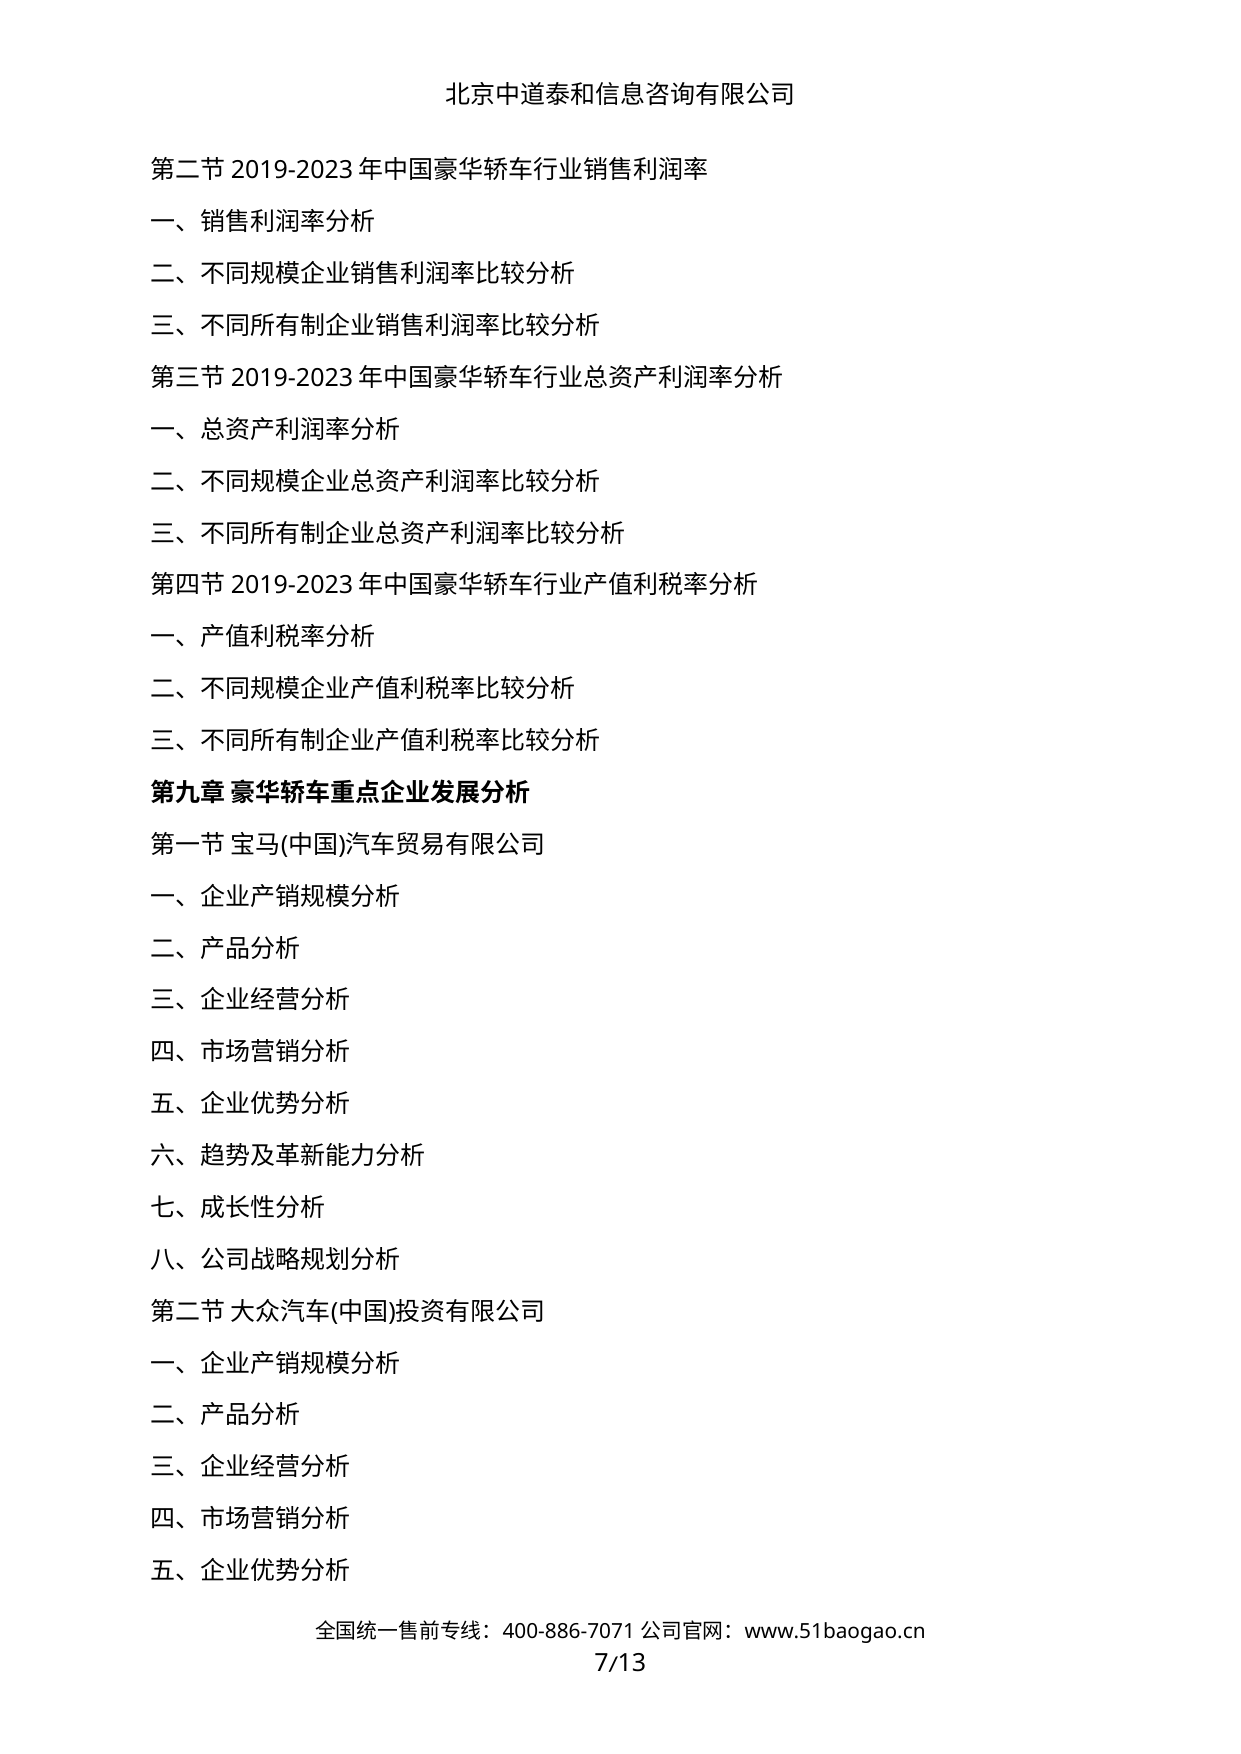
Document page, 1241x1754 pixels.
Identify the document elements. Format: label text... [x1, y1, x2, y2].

text 三、企业经营分析 [150, 1447, 1090, 1483]
text 一、企业产销规模分析 [150, 1343, 1090, 1379]
text 五、企业优势分析 [150, 1084, 1090, 1120]
text 二、不同规模企业总资产利润率比较分析 [150, 461, 1090, 497]
text 一、销售利润率分析 [150, 202, 1090, 238]
text 一、总资产利润率分析 [150, 409, 1090, 446]
text 三、不同所有制企业产值利税率比较分析 [150, 721, 1090, 757]
text 第三节 2019-2023年中国豪华轿车行业总资产利润率分析 [150, 357, 1090, 394]
text 一、企业产销规模分析 [150, 876, 1090, 912]
text 二、不同规模企业产值利税率比较分析 [150, 669, 1090, 705]
text 六、趋势及革新能力分析 [150, 1136, 1090, 1172]
text 五、企业优势分析 [150, 1551, 1090, 1587]
text 第二节 2019-2023年中国豪华轿车行业销售利润率 [150, 150, 1090, 186]
text 第二节 大众汽车(中国)投资有限公司 [150, 1291, 1090, 1327]
text 二、产品分析 [150, 1395, 1090, 1431]
text 第九章 豪华轿车重点企业发展分析 [150, 772, 1090, 809]
text 八、公司战略规划分析 [150, 1239, 1090, 1276]
text 三、企业经营分析 [150, 980, 1090, 1016]
text 二、不同规模企业销售利润率比较分析 [150, 254, 1090, 290]
text 二、产品分析 [150, 928, 1090, 964]
text 一、产值利税率分析 [150, 617, 1090, 653]
text 三、不同所有制企业销售利润率比较分析 [150, 306, 1090, 342]
text 七、成长性分析 [150, 1187, 1090, 1224]
text 四、市场营销分析 [150, 1499, 1090, 1535]
text 四、市场营销分析 [150, 1032, 1090, 1068]
text 第四节 2019-2023年中国豪华轿车行业产值利税率分析 [150, 565, 1090, 601]
text 第一节 宝马(中国)汽车贸易有限公司 [150, 824, 1090, 861]
text 三、不同所有制企业总资产利润率比较分析 [150, 513, 1090, 549]
